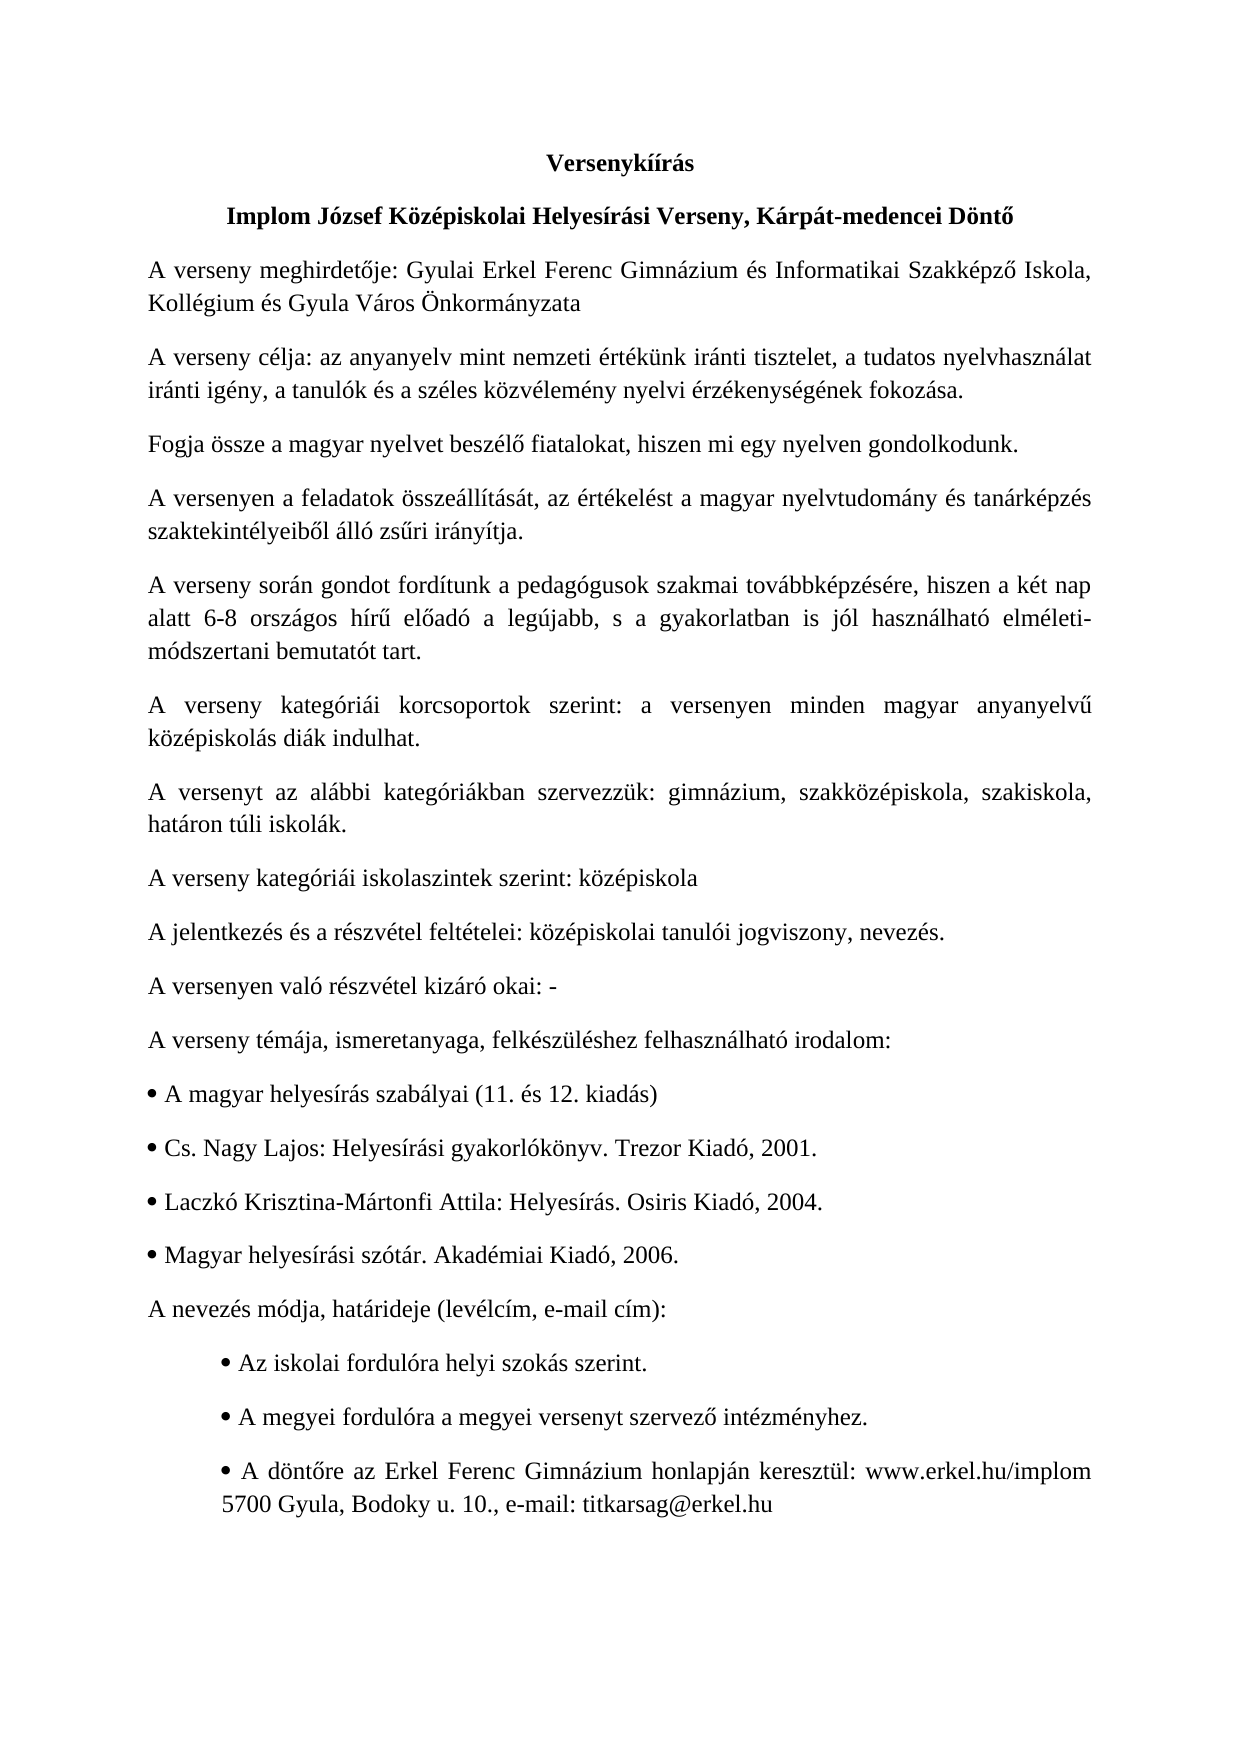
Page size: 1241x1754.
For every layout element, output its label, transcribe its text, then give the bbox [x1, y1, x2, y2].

text Laczkó Krisztina-Mártonfi Attila: Helyesírás. Osiris Kiadó, 2004. [148, 1187, 1093, 1215]
text A versenyen való részvétel kizáró okai: - [148, 971, 1093, 1000]
text A döntőre az Erkel Ferenc Gimnázium honlapján keresztül: www.erkel.hu/implom 5700 Gyula, Bodoky u. 10., e-mail: titkarsag@erkel.hu [221, 1456, 1093, 1518]
text A magyar helyesírás szabályai (11. és 12. kiadás) [148, 1079, 1093, 1108]
text Implom József Középiskolai Helyesírási Verseny, Kárpát-medencei Döntő [148, 201, 1093, 230]
text A verseny kategóriái korcsoportok szerint: a versenyen minden magyar anyanyelvű középiskolás diák indulhat. [148, 690, 1093, 751]
text Fogja össze a magyar nyelvet beszélő fiatalokat, hiszen mi egy nyelven gondolkodunk. [148, 429, 1093, 458]
text A megyei fordulóra a megyei versenyt szervező intézményhez. [148, 1402, 1093, 1431]
text Versenykíírás [148, 148, 1093, 176]
text A jelentkezés és a részvétel feltételei: középiskolai tanulói jogviszony, nevezés. [148, 917, 1093, 946]
text A verseny kategóriái iskolaszintek szerint: középiskola [148, 863, 1093, 892]
text Az iskolai fordulóra helyi szokás szerint. [148, 1348, 1093, 1377]
text Magyar helyesírási szótár. Akadémiai Kiadó, 2006. [148, 1240, 1093, 1269]
text A nevezés módja, határideje (levélcím, e-mail cím): [148, 1294, 1093, 1323]
text A verseny során gondot fordítunk a pedagógusok szakmai továbbképzésére, hiszen a két nap alatt 6-8 országos hírű előadó a legújabb, s a gyakorlatban is jól használható elméleti-módszertani bemutatót tart. [148, 570, 1093, 664]
text A verseny témája, ismeretanyaga, felkészüléshez felhasználható irodalom: [148, 1025, 1093, 1054]
text A verseny meghirdetője: Gyulai Erkel Ferenc Gimnázium és Informatikai Szakképző Iskola, Kollégium és Gyula Város Önkormányzata [148, 255, 1093, 317]
text A versenyen a feladatok összeállítását, az értékelést a magyar nyelvtudomány és tanárképzés szaktekintélyeiből álló zsűri irányítja. [148, 483, 1093, 545]
text A versenyt az alábbi kategóriákban szervezzük: gimnázium, szakközépiskola, szakiskola, határon túli iskolák. [148, 777, 1093, 838]
text A verseny célja: az anyanyelv mint nemzeti értékünk iránti tisztelet, a tudatos nyelvhasználat iránti igény, a tanulók és a széles közvélemény nyelvi érzékenységének fokozása. [148, 342, 1093, 404]
text Cs. Nagy Lajos: Helyesírási gyakorlókönyv. Trezor Kiadó, 2001. [148, 1133, 1093, 1161]
